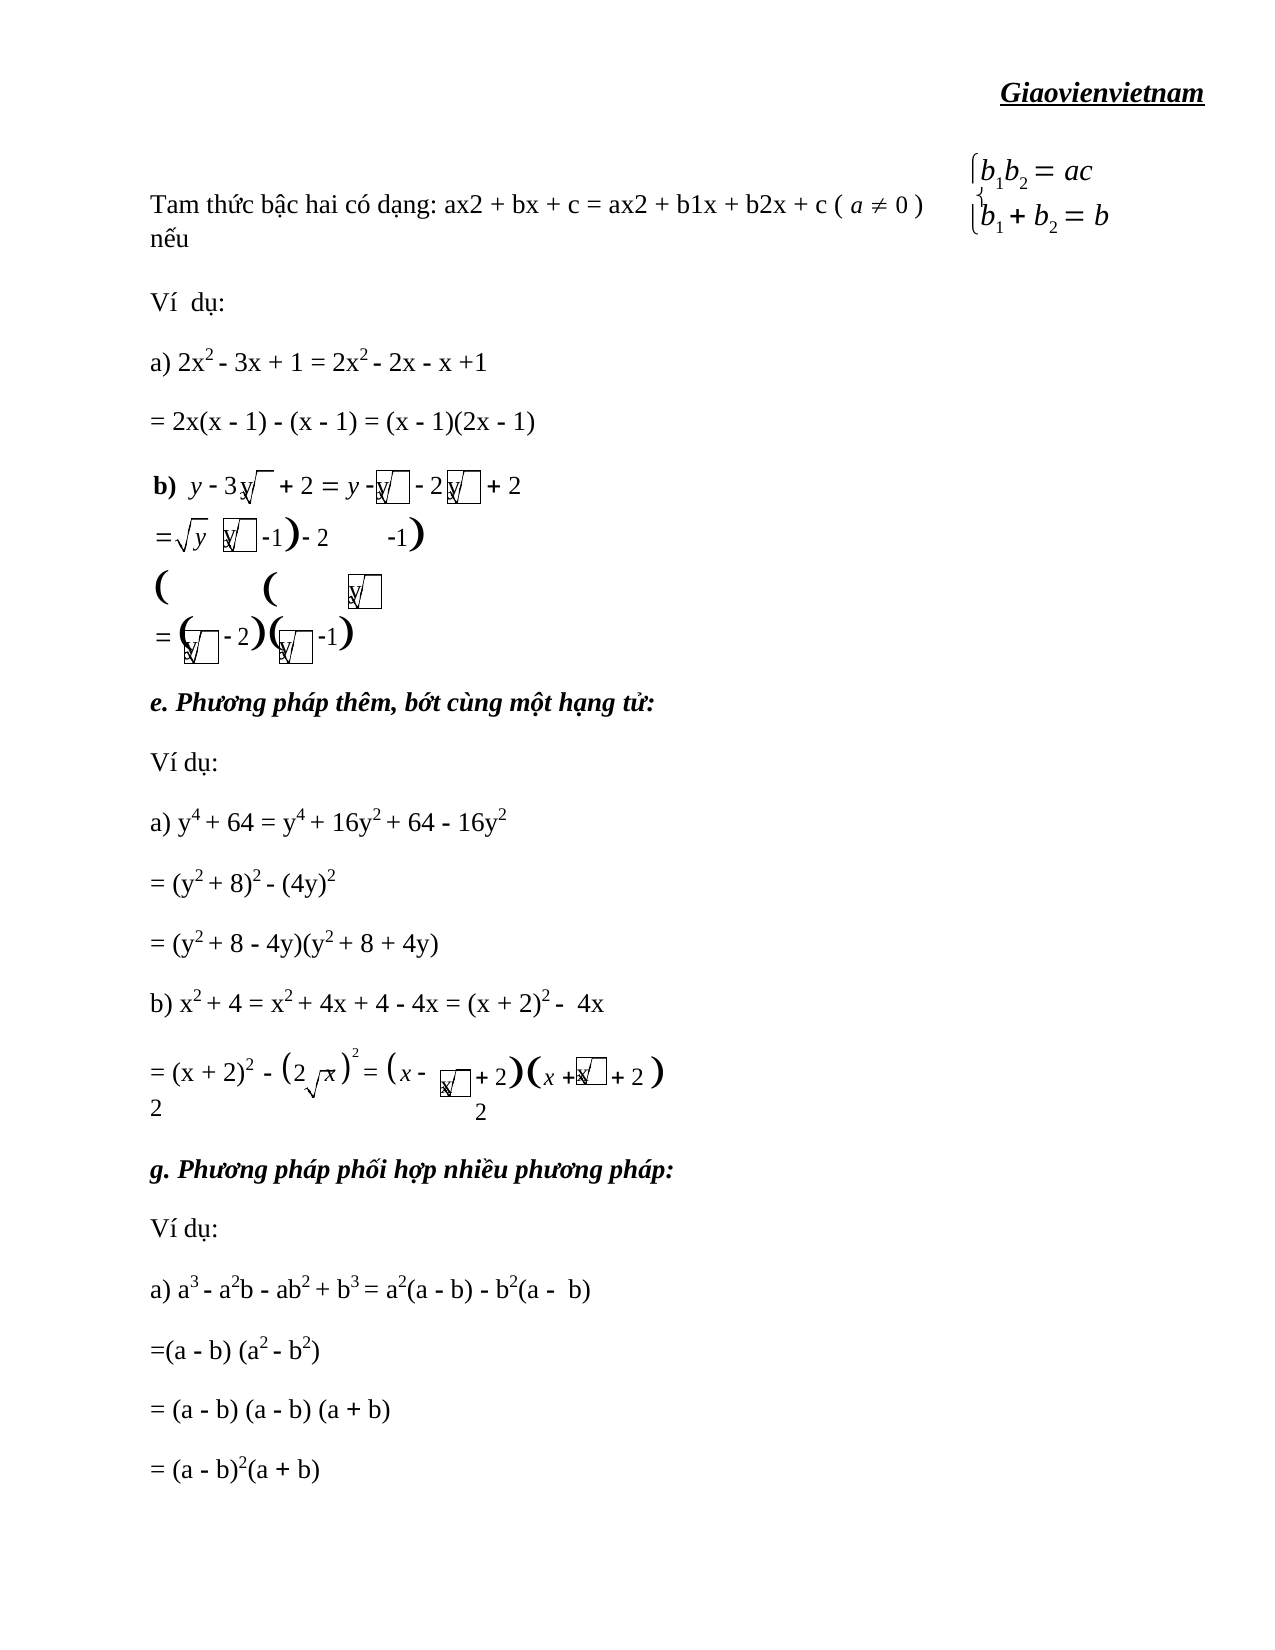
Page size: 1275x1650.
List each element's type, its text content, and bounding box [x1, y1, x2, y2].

text 1 2  [262, 502, 350, 612]
subtitle g. Phương pháp phối hợp nhiều phương pháp: [150, 1153, 1204, 1184]
text = (x + 2)2 - 2 x 2 = x  2 [150, 1044, 443, 1122]
text = (a - b) (a - b) (a + b) [150, 1393, 1204, 1424]
text  2x  2 [475, 1055, 579, 1126]
text a) a3 - a2b - ab2 + b3 = a2(a - b) - b2(a - b) [150, 1271, 1204, 1304]
text b1  b2  b [965, 197, 1204, 238]
text = (y2 + 8 - 4y)(y2 + 8 + 4y) [150, 926, 1204, 958]
subtitle Phương pháp thêm, bớt cùng một hạng tử: [150, 686, 1204, 717]
text = (y2 + 8)2 - (4y)2 [150, 865, 1204, 898]
text = 2x(x - 1) - (x - 1) = (x - 1)(2x - 1) [150, 406, 1204, 437]
text Ví dụ: [150, 746, 1204, 777]
text Tam thức bậc hai có dạng: ax2 + bx + c = ax2 + b1x + b2x + c ( a  0 ) nếu [150, 188, 947, 255]
text  y  [154, 501, 225, 611]
picture [579, 1058, 606, 1084]
text =(a - b) (a2 - b2) [150, 1332, 1204, 1365]
text b) y  3  2  y   2  2 [153, 470, 1204, 500]
text  2  [610, 1055, 1204, 1097]
text a) y4 + 64 = y4 + 16y2 + 64 - 16y2 [150, 804, 1204, 837]
text Ví dụ: [150, 286, 1204, 317]
text    2 1 [154, 613, 1204, 660]
picture [443, 1071, 470, 1096]
text a) 2x2 - 3x + 1 = 2x2 - 2x - x +1 [150, 344, 1204, 377]
picture [350, 575, 381, 608]
text b) x2 + 4 = x2 + 4x + 4 - 4x = (x + 2)2 - 4x [150, 985, 1204, 1018]
picture [225, 519, 256, 551]
text Ví dụ: [150, 1213, 1204, 1244]
text b1b2  ac [965, 153, 1204, 193]
picture [240, 500, 274, 504]
text = (a - b)2(a + b) [150, 1452, 1204, 1484]
text 1 [387, 502, 1204, 557]
